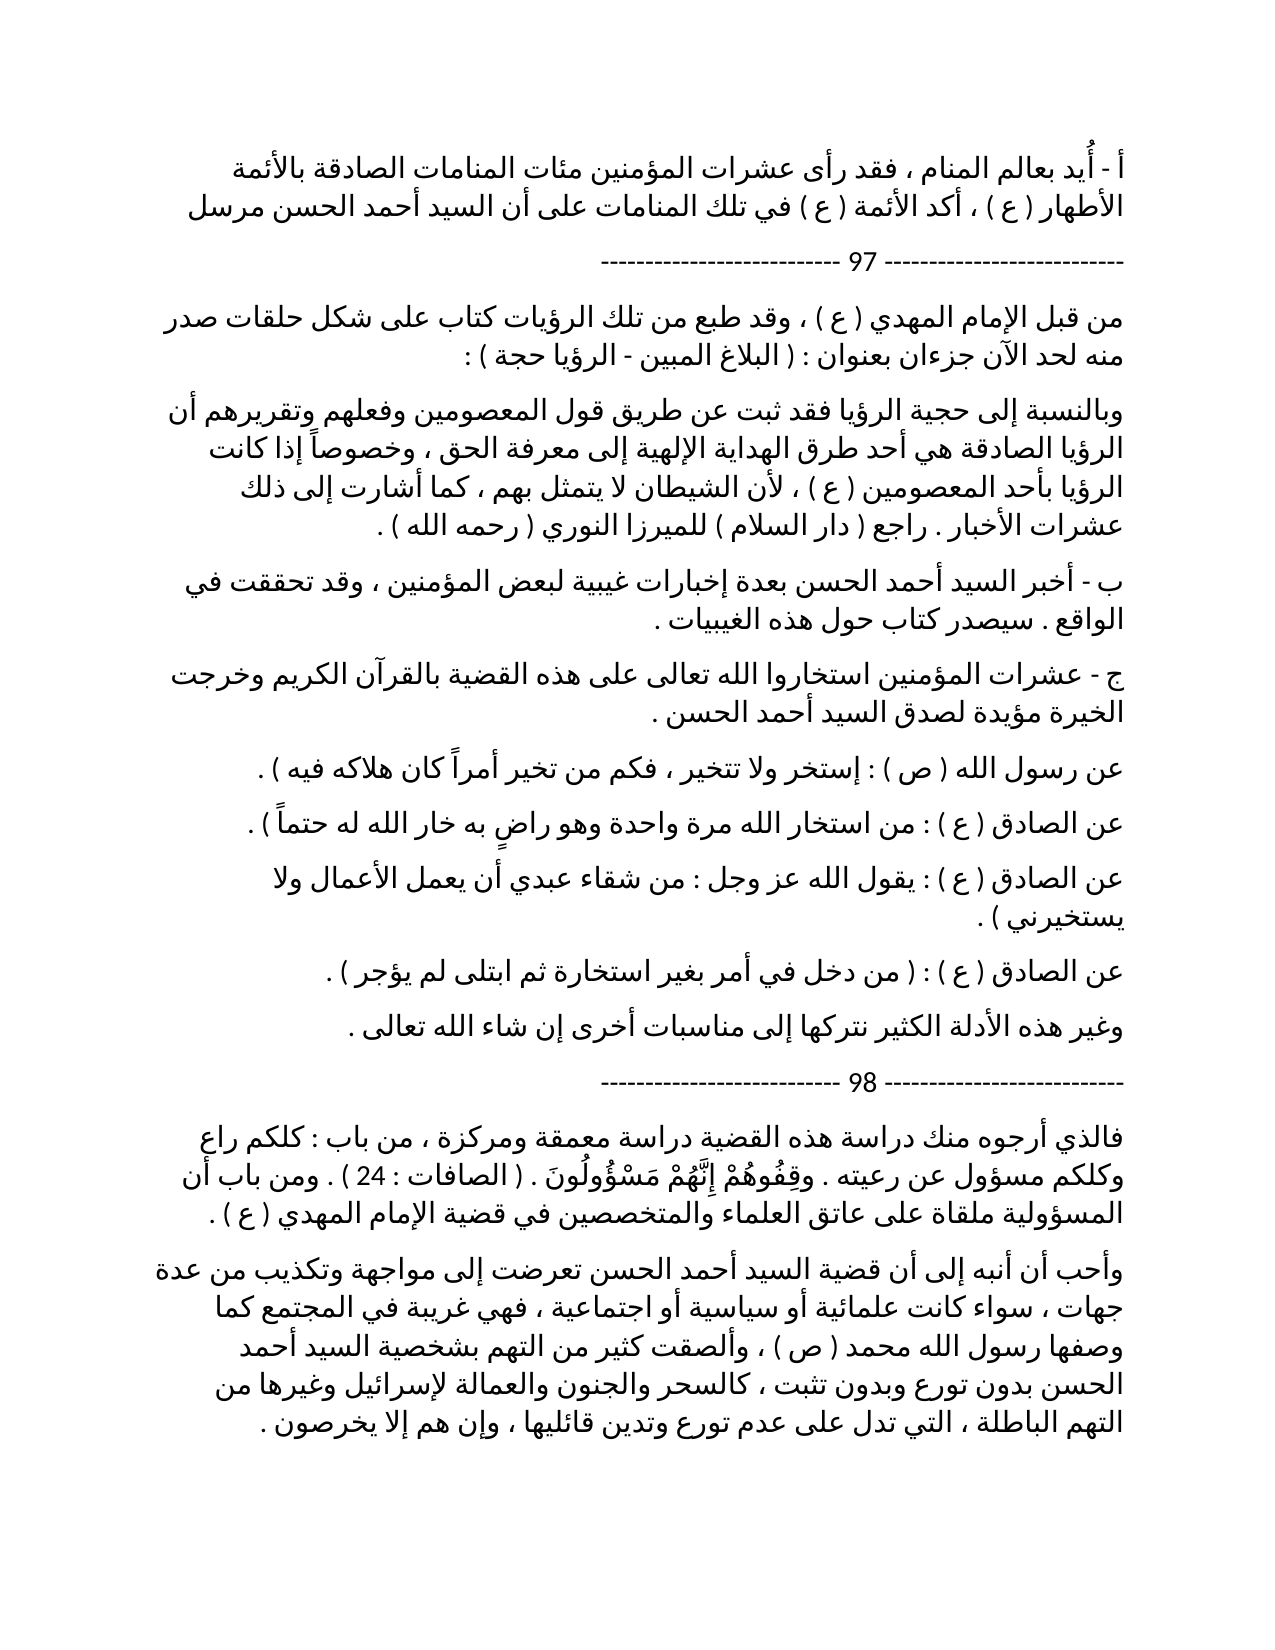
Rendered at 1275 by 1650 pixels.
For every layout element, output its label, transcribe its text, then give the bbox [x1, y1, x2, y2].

text من قبل الإمام المهدي ( ع ) ، وقد طبع من تلك الرؤيات كتاب على شكل حلقات صدر منه لحد الآن جزءان بعنوان : ( البلاغ المبين - الرؤيا حجة ) : [150, 299, 1125, 373]
text عن الصادق ( ع ) : يقول الله عز وجل : من شقاء عبدي أن يعمل الأعمال ولا يستخيرني ) . [150, 860, 1125, 934]
text وأحب أن أنبه إلى أن قضية السيد أحمد الحسن تعرضت إلى مواجهة وتكذيب من عدة جهات ، سواء كانت علمائية أو سياسية أو اجتماعية ، فهي غريبة في المجتمع كما وصفها رسول الله محمد ( ص ) ، وألصقت كثير من التهم بشخصية السيد أحمد الحسن بدون تورع وبدون تثبت ، كالسحر والجنون والعمالة لإسرائيل وغيرها من التهم الباطلة ، التي تدل على عدم تورع وتدين قائليها ، وإن هم إلا يخرصون . [150, 1251, 1125, 1440]
text وبالنسبة إلى حجية الرؤيا فقد ثبت عن طريق قول المعصومين وفعلهم وتقريرهم أن الرؤيا الصادقة هي أحد طرق الهداية الإلهية إلى معرفة الحق ، وخصوصاً إذا كانت الرؤيا بأحد المعصومين ( ع ) ، لأن الشيطان لا يتمثل بهم ، كما أشارت إلى ذلك عشرات الأخبار . راجع ( دار السلام ) للميرزا النوري ( رحمه الله ) . [150, 392, 1125, 543]
text --------------------------- 98 --------------------------- [150, 1064, 1125, 1099]
text عن رسول الله ( ص ) : إستخر ولا تتخير ، فكم من تخير أمراً كان هلاكه فيه ) . [150, 750, 1125, 785]
text --------------------------- 97 --------------------------- [150, 243, 1125, 279]
text ج - عشرات المؤمنين استخاروا الله تعالى على هذه القضية بالقرآن الكريم وخرجت الخيرة مؤيدة لصدق السيد أحمد الحسن . [150, 656, 1125, 730]
text ب - أخبر السيد أحمد الحسن بعدة إخبارات غيبية لبعض المؤمنين ، وقد تحققت في الواقع . سيصدر كتاب حول هذه الغيبيات . [150, 563, 1125, 637]
text فالذي أرجوه منك دراسة هذه القضية دراسة معمقة ومركزة ، من باب : كلكم راع وكلكم مسؤول عن رعيته . وقِفُوهُمْ إِنَّهُمْ مَسْؤُولُونَ . ( الصافات : 24 ) . ومن باب أن المسؤولية ملقاة على عاتق العلماء والمتخصصين في قضية الإمام المهدي ( ع ) . [150, 1119, 1125, 1231]
text عن الصادق ( ع ) : ( من دخل في أمر بغير استخارة ثم ابتلى لم يؤجر ) . [150, 953, 1125, 989]
text عن الصادق ( ع ) : من استخار الله مرة واحدة وهو راضٍ به خار الله له حتماً ) . [150, 805, 1125, 840]
text أ - أُيد بعالم المنام ، فقد رأى عشرات المؤمنين مئات المنامات الصادقة بالأئمة الأطهار ( ع ) ، أكد الأئمة ( ع ) في تلك المنامات على أن السيد أحمد الحسن مرسل [150, 150, 1125, 224]
text وغير هذه الأدلة الكثير نتركها إلى مناسبات أخرى إن شاء الله تعالى . [150, 1008, 1125, 1044]
